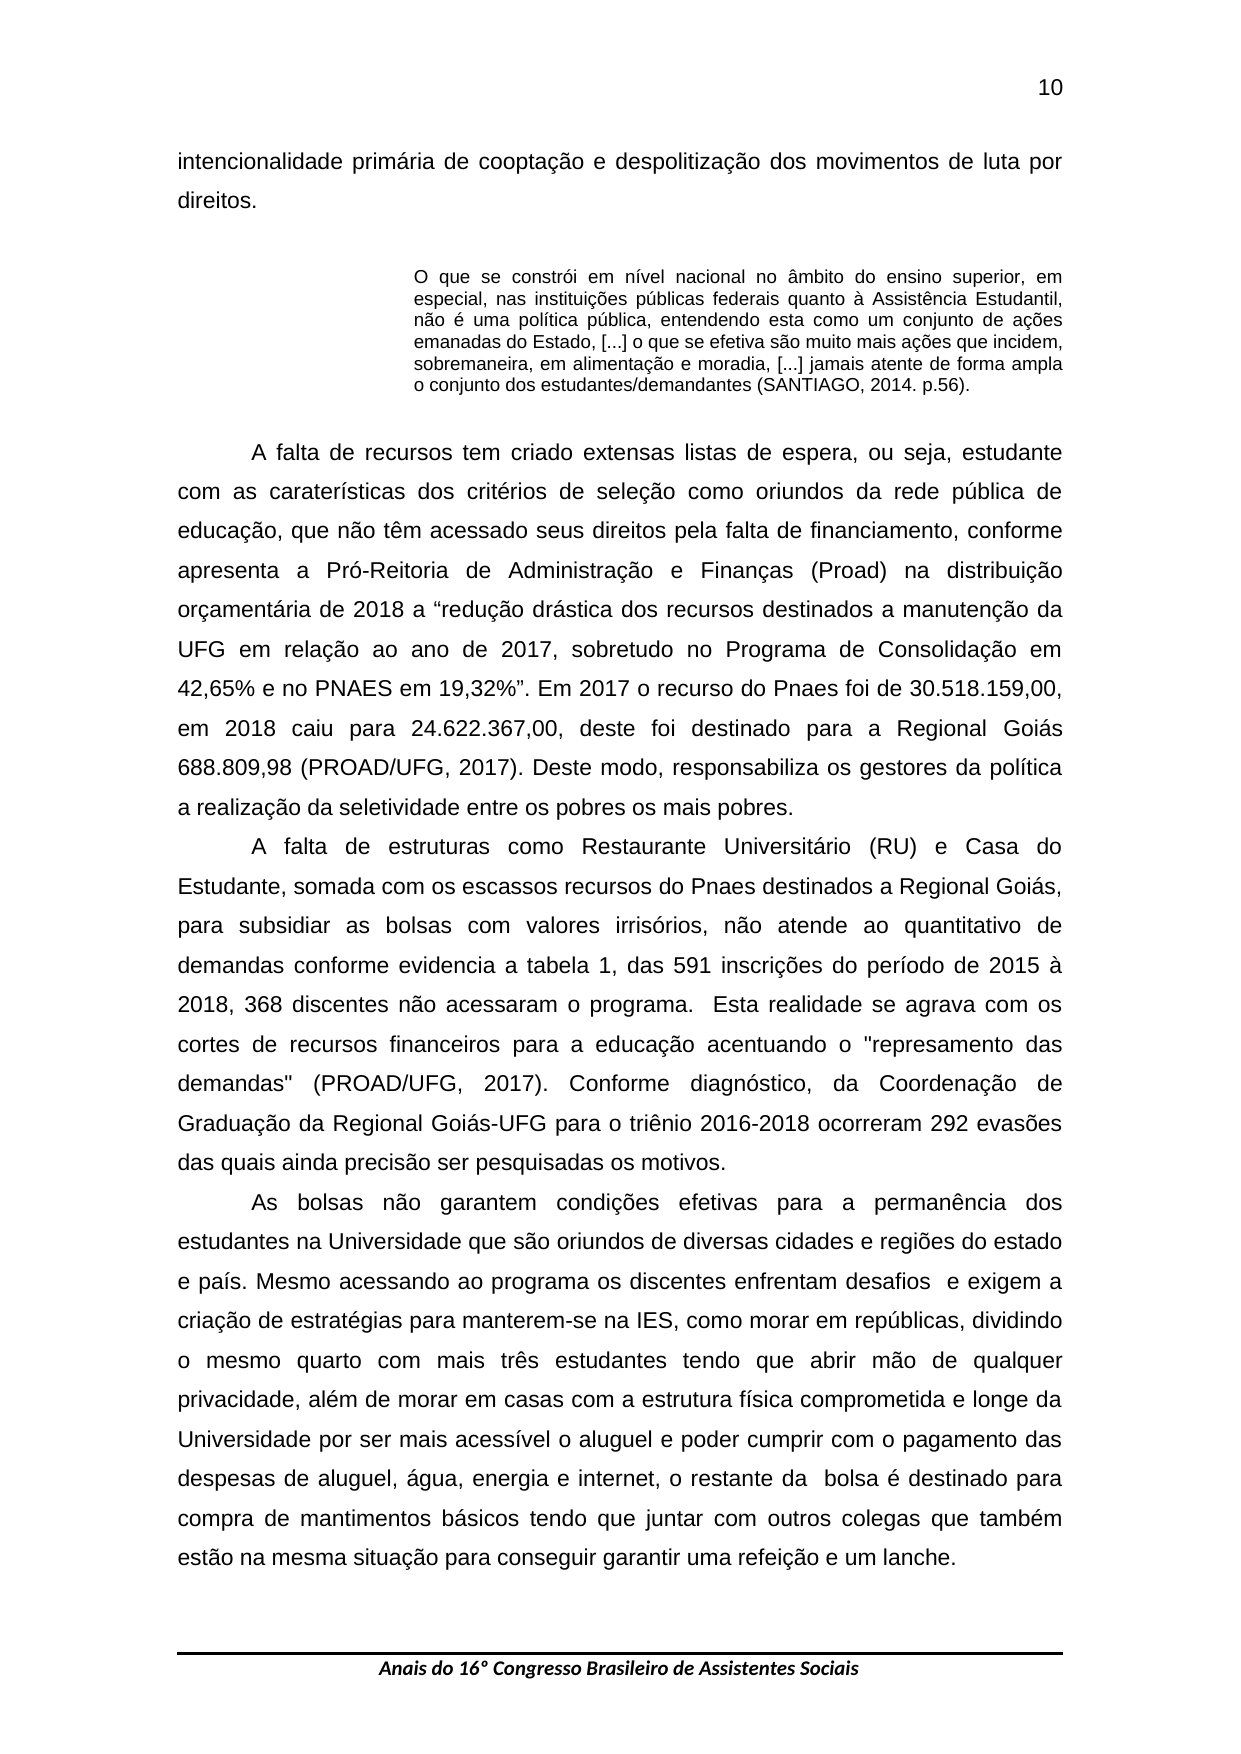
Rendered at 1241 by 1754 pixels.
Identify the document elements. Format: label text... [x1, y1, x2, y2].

text A falta de recursos tem criado extensas listas de espera, ou seja, estudante com as caraterísticas dos critérios de seleção como oriundos da rede pública de educação, que não têm acessado seus direitos pela falta de financiamento, conforme apresenta a Pró-Reitoria de Administração e Finanças (Proad) na distribuição orçamentária de 2018 a “redução drástica dos recursos destinados a manutenção da UFG em relação ao ano de 2017, sobretudo no Programa de Consolidação em 42,65% e no PNAES em 19,32%”. Em 2017 o recurso do Pnaes foi de 30.518.159,00, em 2018 caiu para 24.622.367,00, deste foi destinado para a Regional Goiás 688.809,98 (PROAD/UFG, 2017). Deste modo, responsabiliza os gestores da política a realização da seletividade entre os pobres os mais pobres. [177, 438, 1063, 820]
text O que se constrói em nível nacional no âmbito do ensino superior, em especial, nas instituições públicas federais quanto à Assistência Estudantil, não é uma política pública, entendendo esta como um conjunto de ações emanadas do Estado, [...] o que se efetiva são muito mais ações que incidem, sobremaneira, em alimentação e moradia, [...] jamais atente de forma ampla o conjunto dos estudantes/demandantes (SANTIAGO, 2014. p.56). [413, 266, 1063, 395]
text A falta de estruturas como Restaurante Universitário (RU) e Casa do Estudante, somada com os escassos recursos do Pnaes destinados a Regional Goiás, para subsidiar as bolsas com valores irrisórios, não atende ao quantitativo de demandas conforme evidencia a tabela 1, das 591 inscrições do período de 2015 à 2018, 368 discentes não acessaram o programa. Esta realidade se agrava com os cortes de recursos financeiros para a educação acentuando o "represamento das demandas" (PROAD/UFG, 2017). Conforme diagnóstico, da Coordenação de Graduação da Regional Goiás-UFG para o triênio 2016-2018 ocorreram 292 evasões das quais ainda precisão ser pesquisadas os motivos. [177, 833, 1063, 1176]
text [177, 148, 1063, 213]
text As bolsas não garantem condições efetivas para a permanência dos estudantes na Universidade que são oriundos de diversas cidades e regiões do estado e país. Mesmo acessando ao programa os discentes enfrentam desafios e exigem a criação de estratégias para manterem-se na IES, como morar em repúblicas, dividindo o mesmo quarto com mais três estudantes tendo que abrir mão de qualquer privacidade, além de morar em casas com a estrutura física comprometida e longe da Universidade por ser mais acessível o aluguel e poder cumprir com o pagamento das despesas de aluguel, água, energia e internet, o restante da bolsa é destinado para compra de mantimentos básicos tendo que juntar com outros colegas que também estão na mesma situação para conseguir garantir uma refeição e um lanche. [177, 1189, 1063, 1570]
